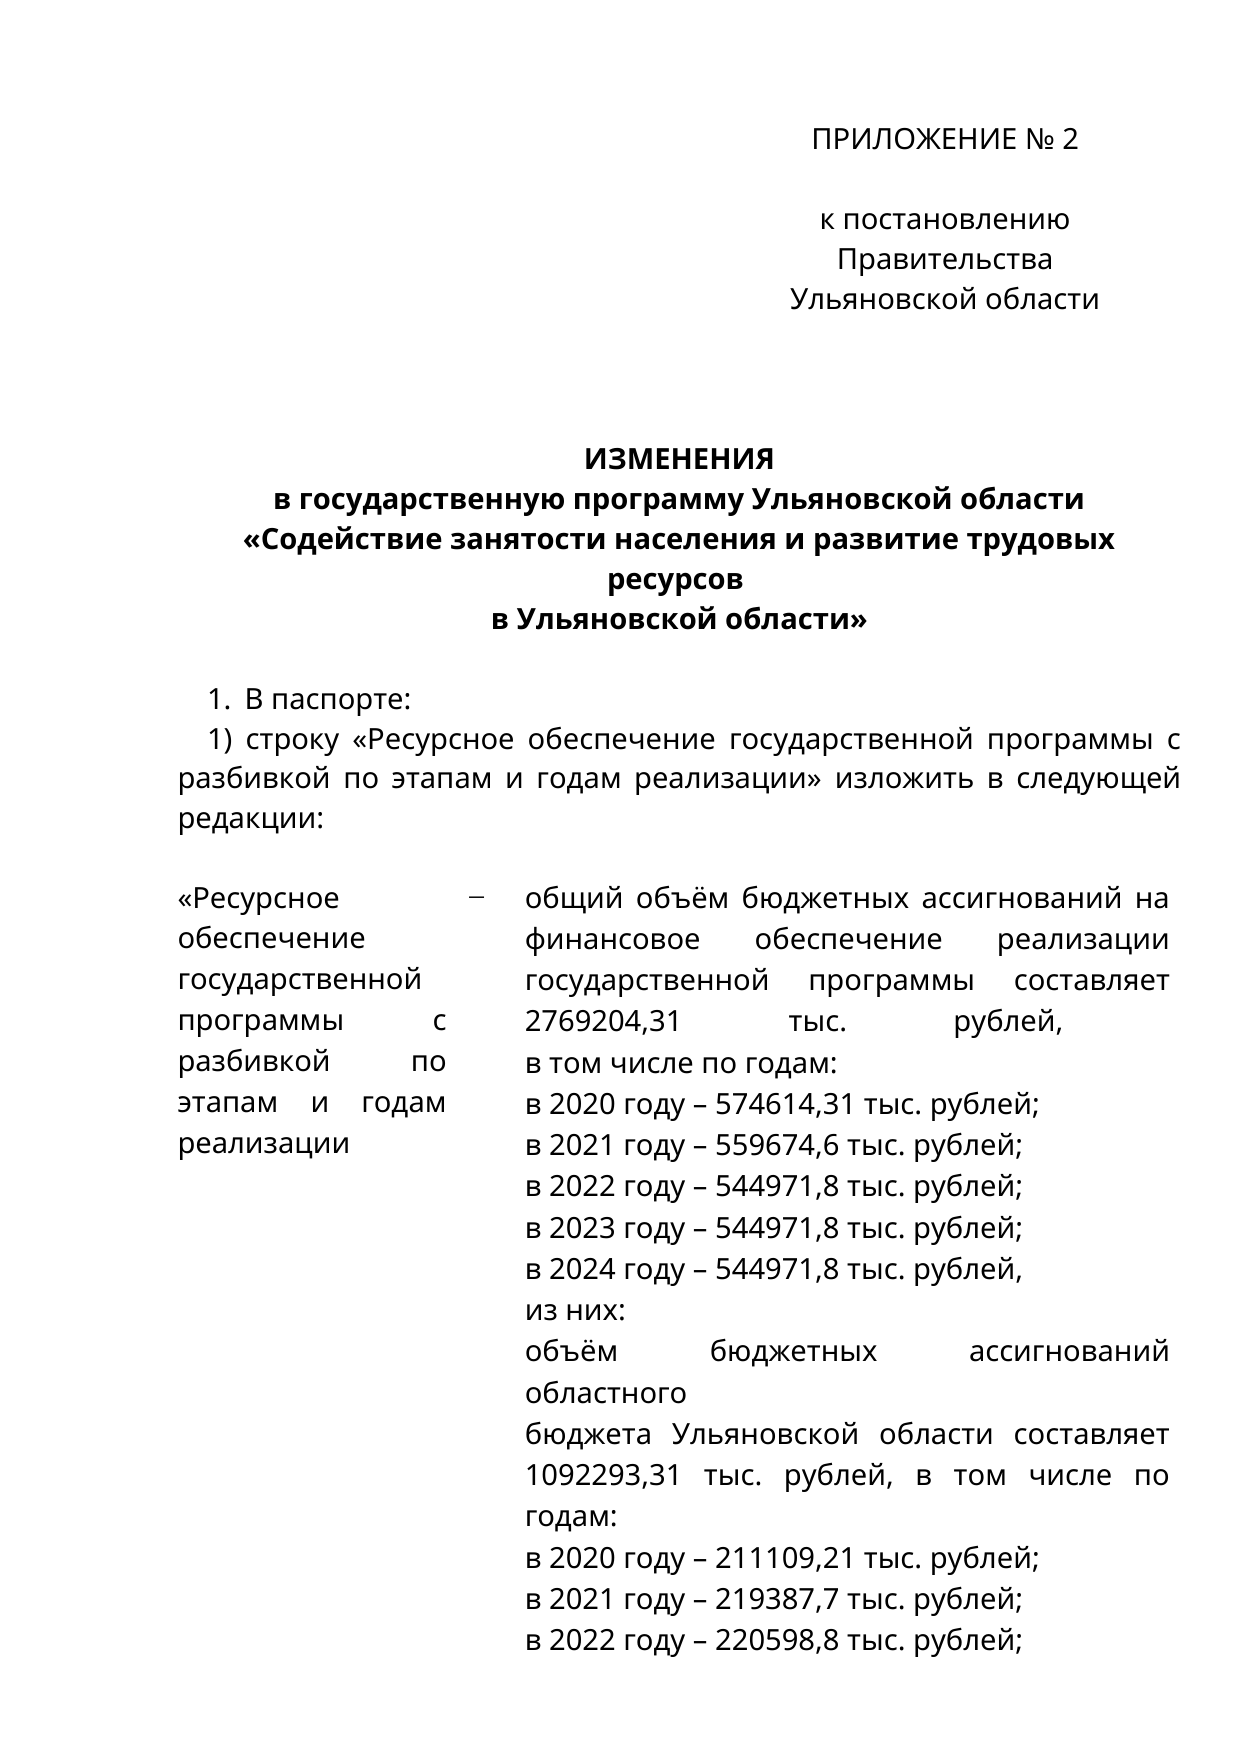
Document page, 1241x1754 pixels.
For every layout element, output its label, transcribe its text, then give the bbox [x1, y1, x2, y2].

text ИЗМЕНЕНИЯ [177, 438, 1181, 478]
text 1) строку «Ресурсное обеспечение государственной программы с разбивкой по этапам и годам реализации» изложить в следующей редакции: [177, 718, 1181, 837]
table_header ‒ [458, 877, 513, 1660]
text к постановлению Правительства [709, 198, 1181, 278]
text ПРИЛОЖЕНИЕ № 2 [709, 118, 1181, 158]
text Ульяновской области [709, 278, 1181, 318]
list В паспорте: [207, 678, 1181, 718]
text «Содействие занятости населения и развитие трудовых ресурсов в Ульяновской области» [177, 518, 1181, 638]
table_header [166, 877, 458, 1660]
text в государственную программу Ульяновской области [177, 478, 1181, 518]
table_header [513, 877, 1181, 1660]
